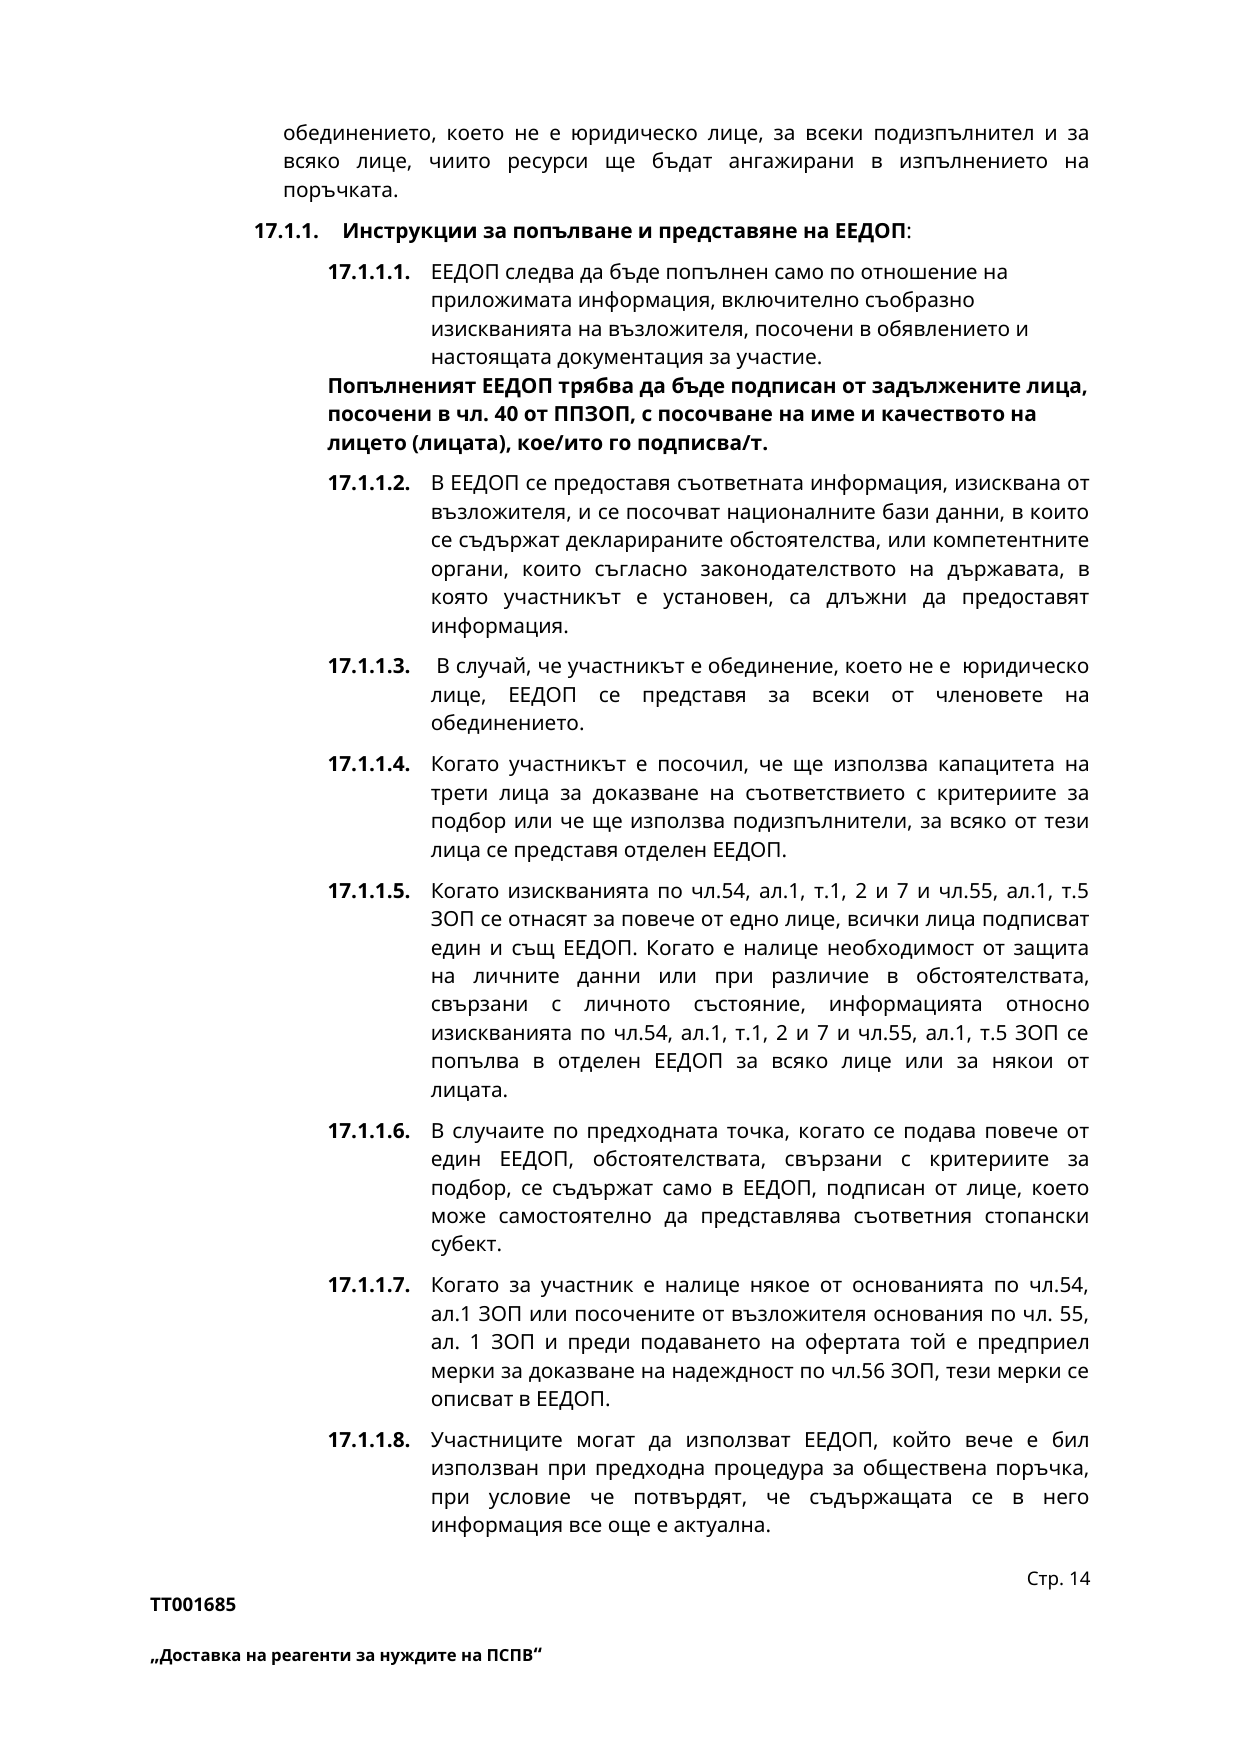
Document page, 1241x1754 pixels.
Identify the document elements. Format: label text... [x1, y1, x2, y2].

list Участниците могат да използват ЕЕДОП, който вече е бил използван при предходна процедура за обществена поръчка, при условие че потвърдят, че съдържащата се в него информация все още е актуална. [327, 1425, 1090, 1539]
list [209, 118, 1090, 203]
list Когато за участник е налице някое от основанията по чл.54, ал.1 ЗОП или посочените от възложителя основания по чл. 55, ал. 1 ЗОП и преди подаването на офертата той е предприел мерки за доказване на надеждност по чл.56 ЗОП, тези мерки се описват в ЕЕДОП. [327, 1270, 1090, 1413]
list В случаите по предходната точка, когато се подава повече от един ЕЕДОП, обстоятелствата, свързани с критериите за подбор, се съдържат само в ЕЕДОП, подписан от лице, което може самостоятелно да представлява съответния стопански субект. [327, 1116, 1090, 1258]
list Попълненият ЕЕДОП трябва да бъде подписан от задължените лица, посочени в чл. 40 от ППЗОП, с посочване на име и качеството на лицето (лицата), кое/ито го подписва/т. [327, 371, 1090, 456]
list Когато участникът е посочил, че ще използва капацитета на трети лица за доказване на съответствието с критериите за подбор или че ще използва подизпълнители, за всяко от тези лица се представя отделен ЕЕДОП. [327, 749, 1090, 863]
list В ЕЕДОП се предоставя съответната информация, изисквана от възложителя, и се посочват националните бази данни, в които се съдържат декларираните обстоятелства, или компетентните органи, които съгласно законодателството на държавата, в която участникът е установен, са длъжни да предоставят информация. [327, 468, 1090, 639]
list В случай, че участникът е обединение, което не е юридическо лице, ЕЕДОП се представя за всеки от членовете на обединението. [327, 652, 1090, 737]
list Когато изискванията по чл.54, ал.1, т.1, 2 и 7 и чл.55, ал.1, т.5 ЗОП се отнасят за повече от едно лице, всички лица подписват един и същ ЕЕДОП. Когато е налице необходимост от защита на личните данни или при различие в обстоятелствата, свързани с личното състояние, информацията относно изискванията по чл.54, ал.1, т.1, 2 и 7 и чл.55, ал.1, т.5 ЗОП се попълва в отделен ЕЕДОП за всяко лице или за някои от лицата. [327, 876, 1090, 1103]
list ЕЕДОП следва да бъде попълнен само по отношение на приложимата информация, включително съобразно изискванията на възложителя, посочени в обявлението и настоящата документация за участие. [327, 257, 1090, 371]
list Инструкции за попълване и представяне на ЕЕДОП: [253, 216, 1090, 244]
